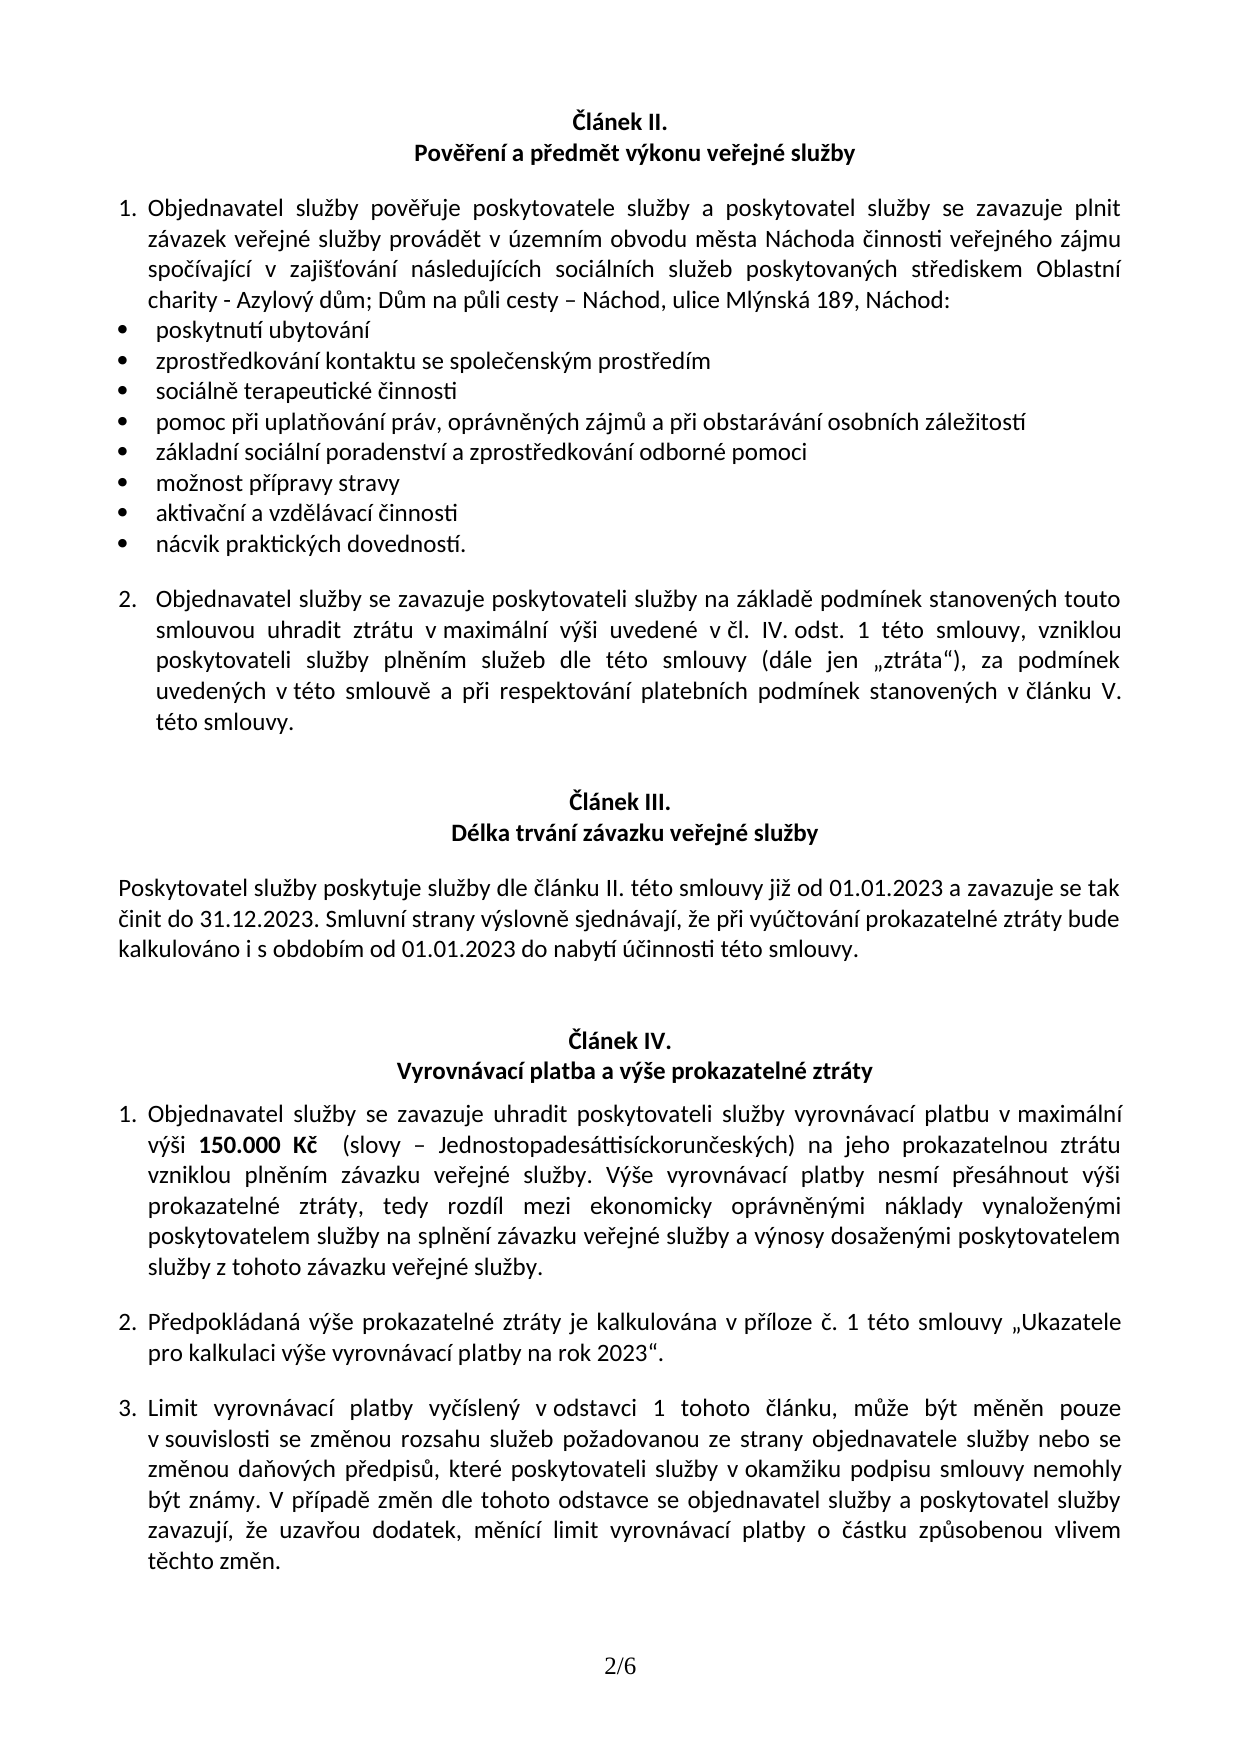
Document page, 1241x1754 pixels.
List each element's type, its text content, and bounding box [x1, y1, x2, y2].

text Článek IV. [118, 1025, 1122, 1055]
list základní sociální poradenství a zprostředkování odborné pomoci [118, 437, 1122, 467]
list zprostředkování kontaktu se společenským prostředím [118, 345, 1122, 376]
list aktivační a vzdělávací činnosti [118, 498, 1122, 528]
list Objednavatel služby se zavazuje uhradit poskytovateli služby vyrovnávací platbu v maximální výši 150.000 Kč (slovy – Jednostopadesáttisíckorunčeských) na jeho prokazatelnou ztrátu vzniklou plněním závazku veřejné služby. Výše vyrovnávací platby nesmí přesáhnout výši prokazatelné ztráty, tedy rozdíl mezi ekonomicky oprávněnými náklady vynaloženými poskytovatelem služby na splnění závazku veřejné služby a výnosy dosaženými poskytovatelem služby z tohoto závazku veřejné služby. [118, 1098, 1122, 1282]
list nácvik praktických dovedností. [118, 528, 1122, 559]
list možnost přípravy stravy [118, 467, 1122, 498]
list Objednavatel služby pověřuje poskytovatele služby a poskytovatel služby se zavazuje plnit závazek veřejné služby provádět v územním obvodu města Náchoda činnosti veřejného zájmu spočívající v zajišťování následujících sociálních služeb poskytovaných střediskem Oblastní charity - Azylový dům; Dům na půli cesty – Náchod, ulice Mlýnská 189, Náchod: [118, 192, 1122, 314]
subtitle Vyrovnávací platba a výše prokazatelné ztráty [118, 1055, 1122, 1086]
list poskytnutí ubytování [118, 314, 1122, 345]
list Limit vyrovnávací platby vyčíslený v odstavci 1 tohoto článku, může být měněn pouze v souvislosti se změnou rozsahu služeb požadovanou ze strany objednavatele služby nebo se změnou daňových předpisů, které poskytovateli služby v okamžiku podpisu smlouvy nemohly být známy. V případě změn dle tohoto odstavce se objednavatel služby a poskytovatel služby zavazují, že uzavřou dodatek, měnící limit vyrovnávací platby o částku způsobenou vlivem těchto změn. [118, 1393, 1122, 1576]
subtitle Pověření a předmět výkonu veřejné služby [118, 137, 1122, 167]
text Poskytovatel služby poskytuje služby dle článku II. této smlouvy již od 01.01.2023 a zavazuje se tak činit do 31.12.2023. Smluvní strany výslovně sjednávají, že při vyúčtování prokazatelné ztráty bude kalkulováno i s obdobím od 01.01.2023 do nabytí účinnosti této smlouvy. [118, 872, 1122, 964]
list sociálně terapeutické činnosti [118, 376, 1122, 406]
text Článek III. [118, 786, 1122, 817]
text Článek II. [118, 106, 1122, 137]
list Předpokládaná výše prokazatelné ztráty je kalkulována v příloze č. 1 této smlouvy „Ukazatele pro kalkulaci výše vyrovnávací platby na rok 2023“. [118, 1307, 1122, 1368]
list pomoc při uplatňování práv, oprávněných zájmů a při obstarávání osobních záležitostí [118, 406, 1122, 437]
list Objednavatel služby se zavazuje poskytovateli služby na základě podmínek stanovených touto smlouvou uhradit ztrátu v maximální výši uvedené v čl. IV. odst. 1 této smlouvy, vzniklou poskytovateli služby plněním služeb dle této smlouvy (dále jen „ztráta“), za podmínek uvedených v této smlouvě a při respektování platebních podmínek stanovených v článku V. této smlouvy. [118, 584, 1122, 736]
subtitle Délka trvání závazku veřejné služby [118, 817, 1122, 847]
